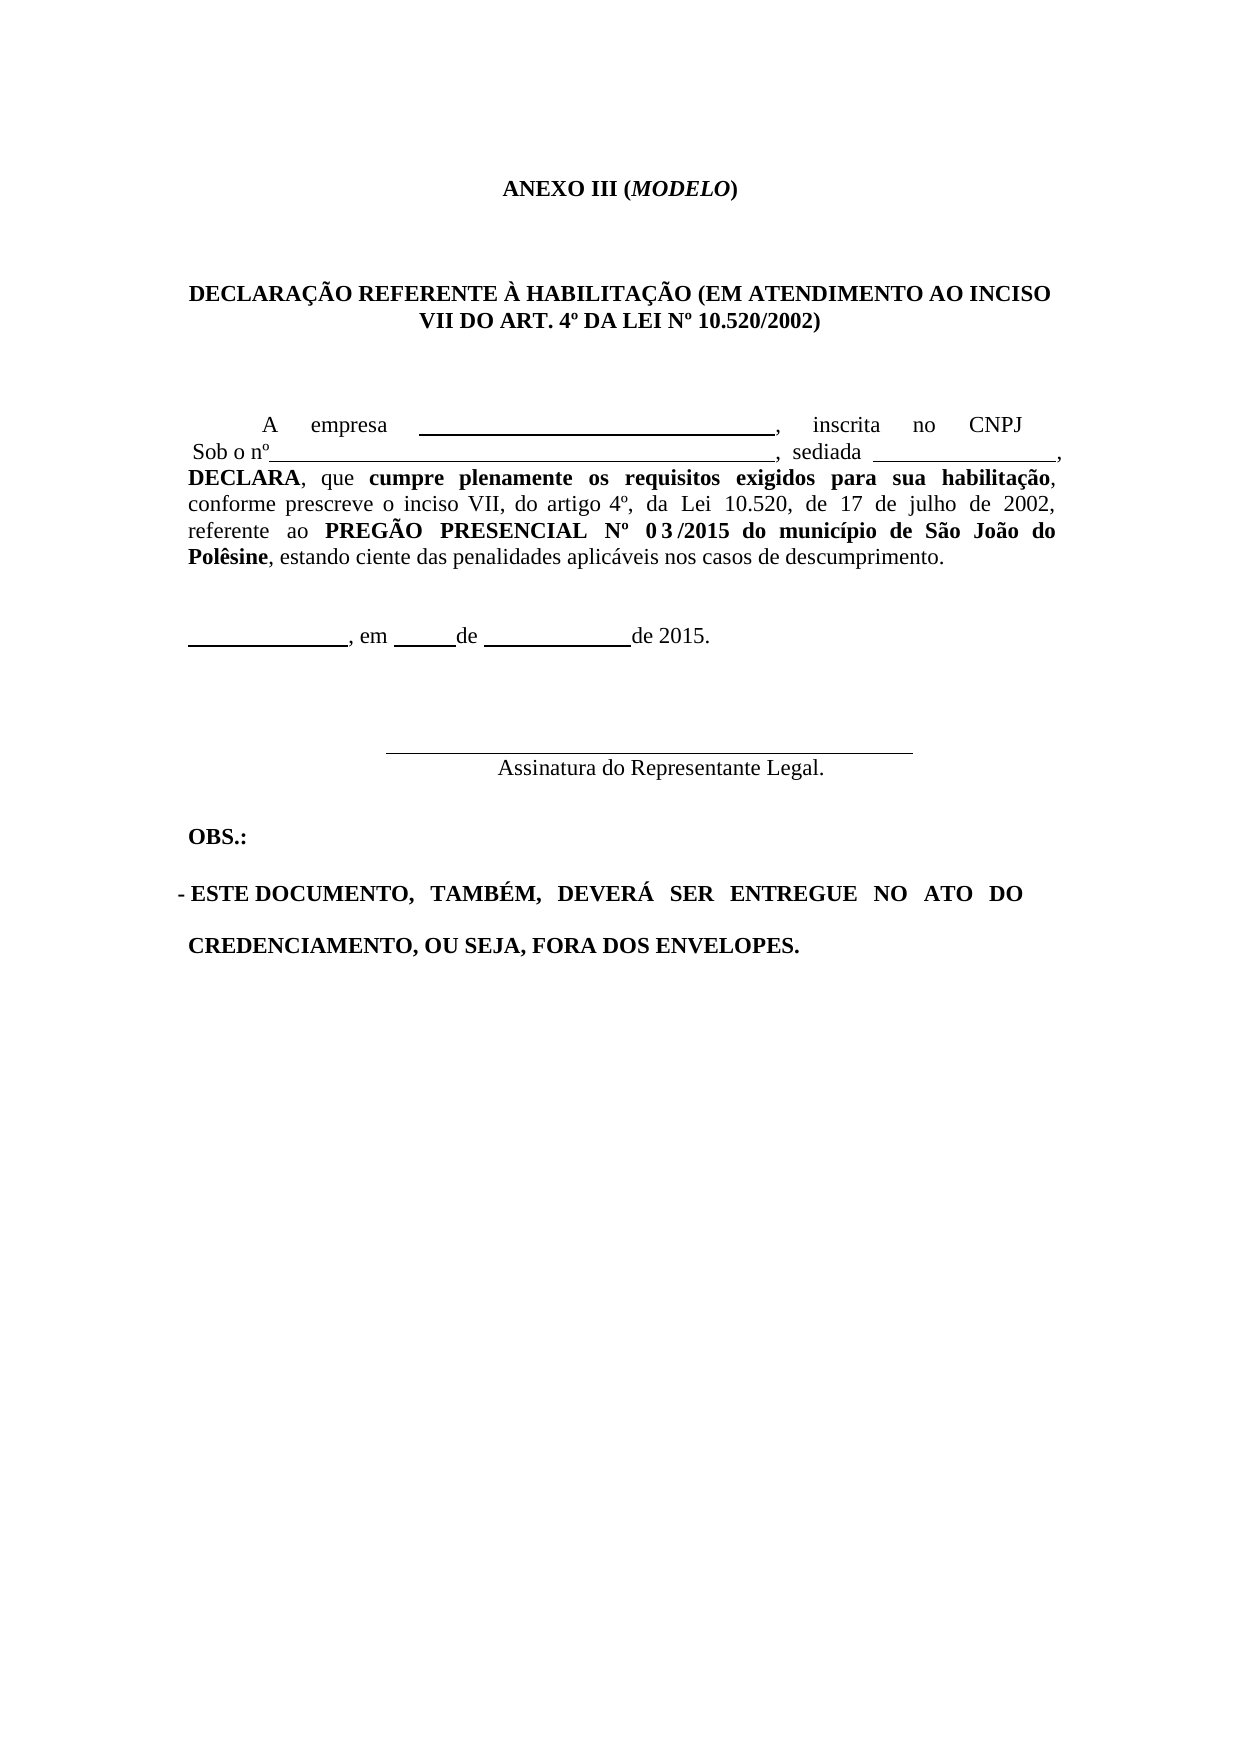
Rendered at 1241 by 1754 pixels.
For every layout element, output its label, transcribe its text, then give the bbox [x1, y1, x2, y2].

text , em de de 2015. [188, 622, 1063, 648]
text Assinatura do Representante Legal. [497, 754, 1063, 779]
text CREDENCIAMENTO, OU SEJA, FORA DOS ENVELOPES. [188, 932, 1063, 958]
text - ESTE DOCUMENTO, TAMBÉM, DEVERÁ SER ENTREGUE NO ATO DO [177, 880, 1063, 906]
text A empresa , inscrita no CNPJ [188, 411, 1056, 438]
text OBS.: [188, 823, 1068, 850]
text Sob o nº , sediada , [188, 438, 1056, 464]
text ANEXO III (MODELO) [177, 175, 1063, 202]
text DECLARA, que cumpre plenamente os requisitos exigidos para sua habilitação, conforme prescreve o inciso VII, do artigo 4º, da Lei 10.520, de 17 de julho de 2002, referente ao PREGÃO PRESENCIAL Nº 03/2015 do município de São João do Polêsine, estando ciente das penalidades aplicáveis nos casos de descumprimento. [188, 464, 1056, 569]
text DECLARAÇÃO REFERENTE À HABILITAÇÃO (EM ATENDIMENTO AO INCISO VII DO ART. 4º DA LEI Nº 10.520/2002) [187, 281, 1053, 333]
